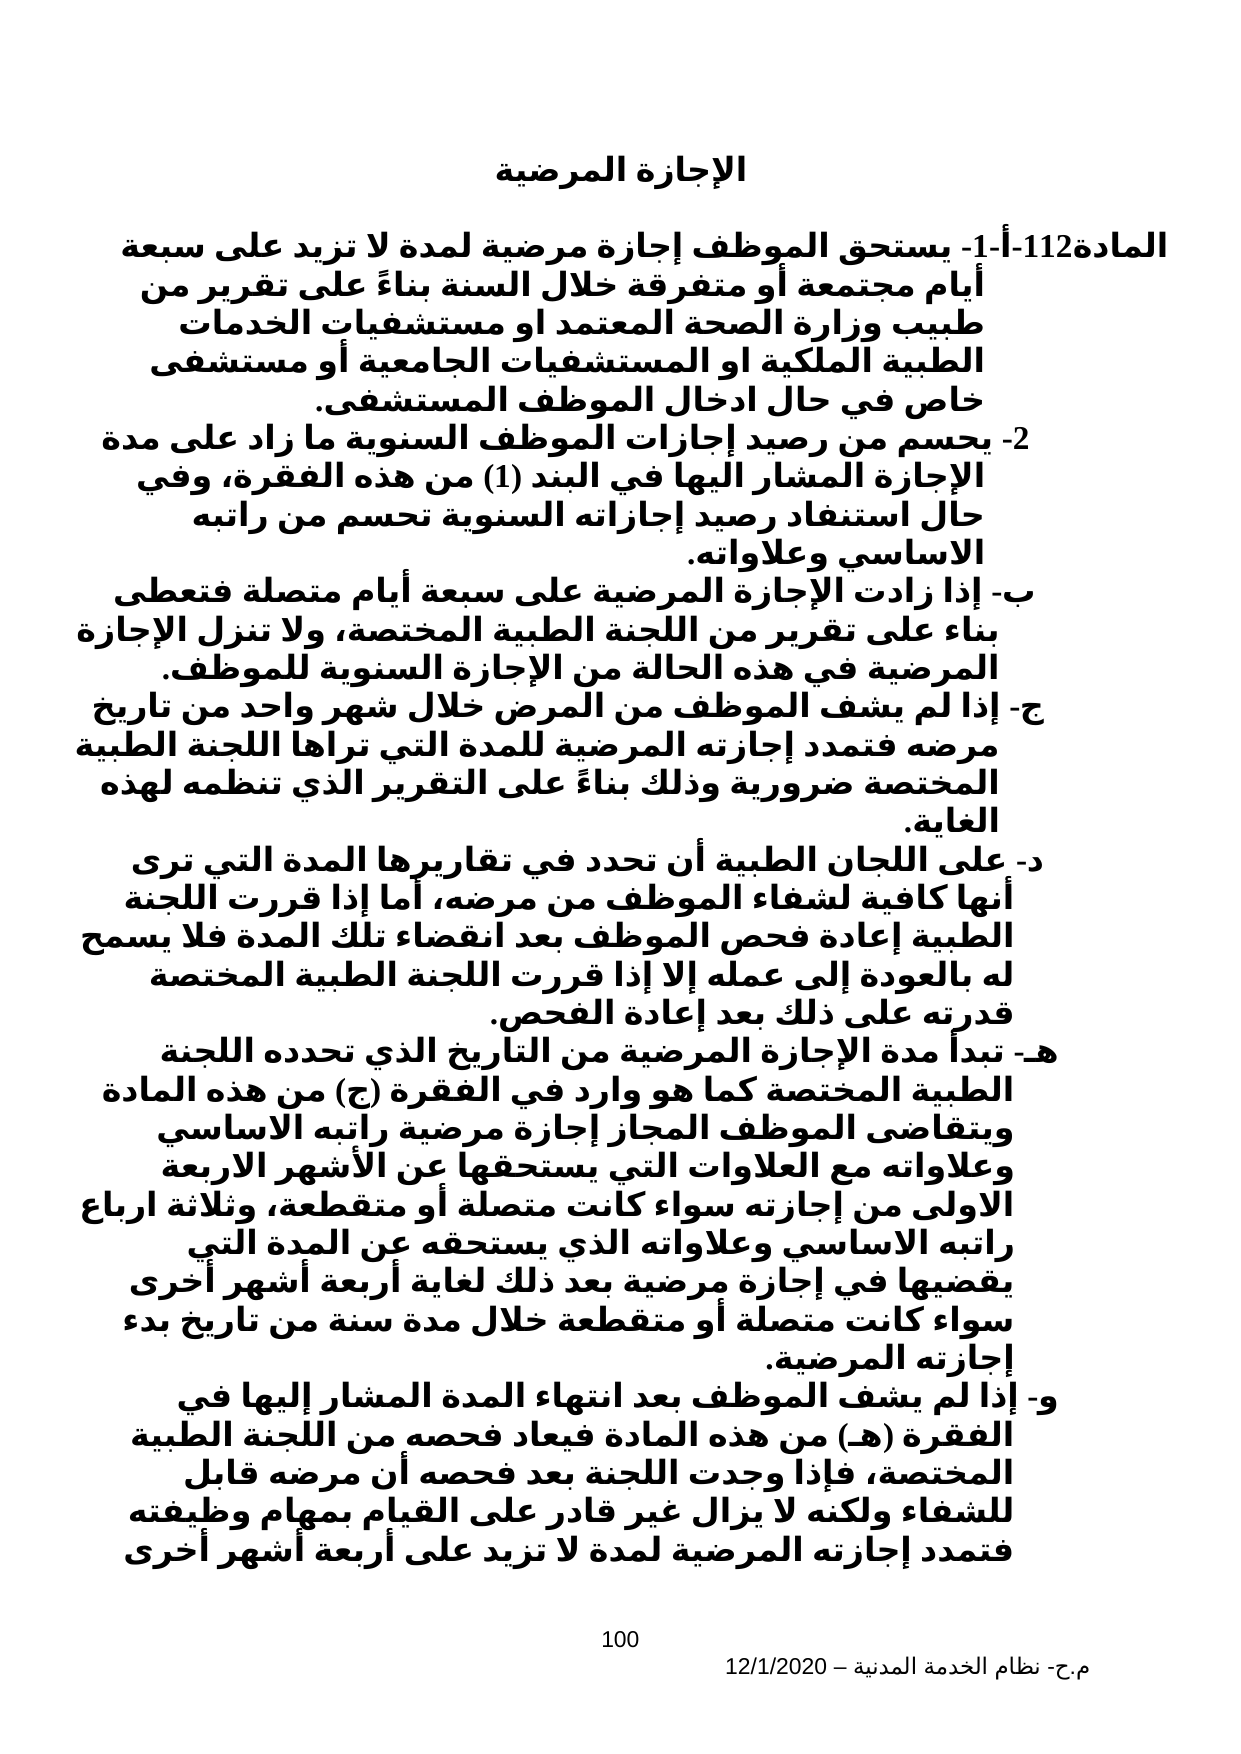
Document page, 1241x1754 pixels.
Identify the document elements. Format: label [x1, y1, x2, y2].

table_cell [59, 150, 1181, 1568]
